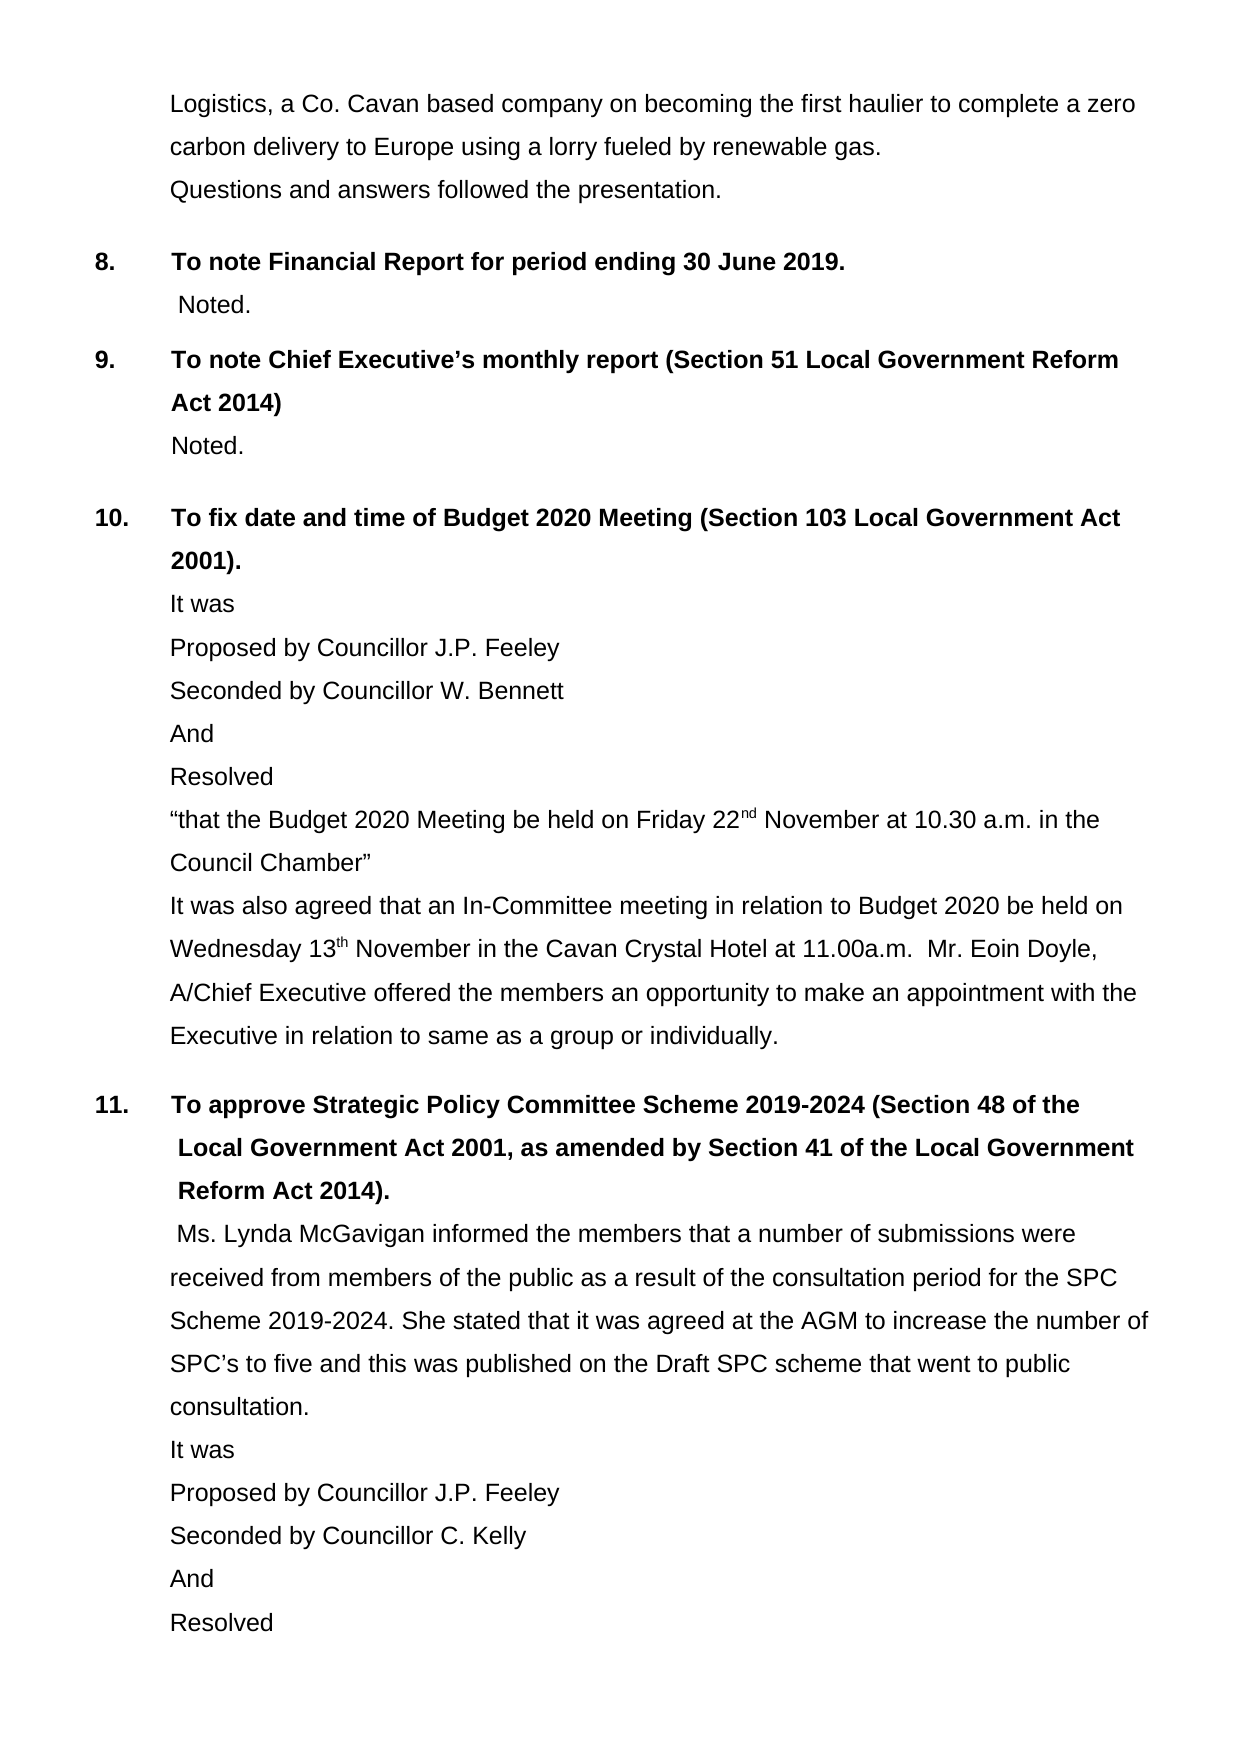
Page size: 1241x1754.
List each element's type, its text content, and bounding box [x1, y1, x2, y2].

text Noted. [94, 290, 1152, 319]
text Local Government Act 2001, as amended by Section 41 of the Local Government [94, 1133, 1152, 1162]
text Resolved [169, 762, 1116, 791]
text And [94, 1564, 1116, 1593]
text 11. To approve Strategic Policy Committee Scheme 2019-2024 (Section 48 of the [94, 1090, 1152, 1119]
text It was [94, 589, 1116, 618]
text Seconded by Councillor C. Kelly [94, 1521, 1116, 1550]
text 2001). [94, 546, 1152, 575]
text Proposed by Councillor J.P. Feeley [94, 1478, 1116, 1507]
text And [94, 719, 1116, 747]
text Questions and answers followed the presentation. [169, 175, 1152, 204]
text 9. To note Chief Executive’s monthly report (Section 51 Local Government Reform [94, 345, 1152, 374]
text Seconded by Councillor W. Bennett [94, 676, 1116, 704]
text Resolved [169, 1608, 1116, 1636]
text It was also agreed that an In-Committee meeting in relation to Budget 2020 be held on Wednesday 13th November in the Cavan Crystal Hotel at 11.00a.m. Mr. Eoin Doyle, A/Chief Executive offered the members an opportunity to make an appointment with the Executive in relation to same as a group or individually. [169, 891, 1152, 1049]
text Act 2014) [94, 388, 1152, 417]
text Proposed by Councillor J.P. Feeley [94, 632, 1116, 661]
text Reform Act 2014). [94, 1176, 1152, 1205]
text 8. To note Financial Report for period ending 30 June 2019. [94, 247, 1152, 276]
text It was [94, 1435, 1116, 1464]
text Noted. [94, 431, 1152, 460]
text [169, 89, 1152, 161]
text Ms. Lynda McGavigan informed the members that a number of submissions were received from members of the public as a result of the consultation period for the SPC Scheme 2019-2024. She stated that it was agreed at the AGM to increase the number of SPC’s to five and this was published on the Draft SPC scheme that went to public consultation. [169, 1219, 1152, 1421]
text 10. To fix date and time of Budget 2020 Meeting (Section 103 Local Government Act [94, 503, 1152, 532]
text “that the Budget 2020 Meeting be held on Friday 22nd November at 10.30 a.m. in the Council Chamber” [169, 805, 1152, 877]
